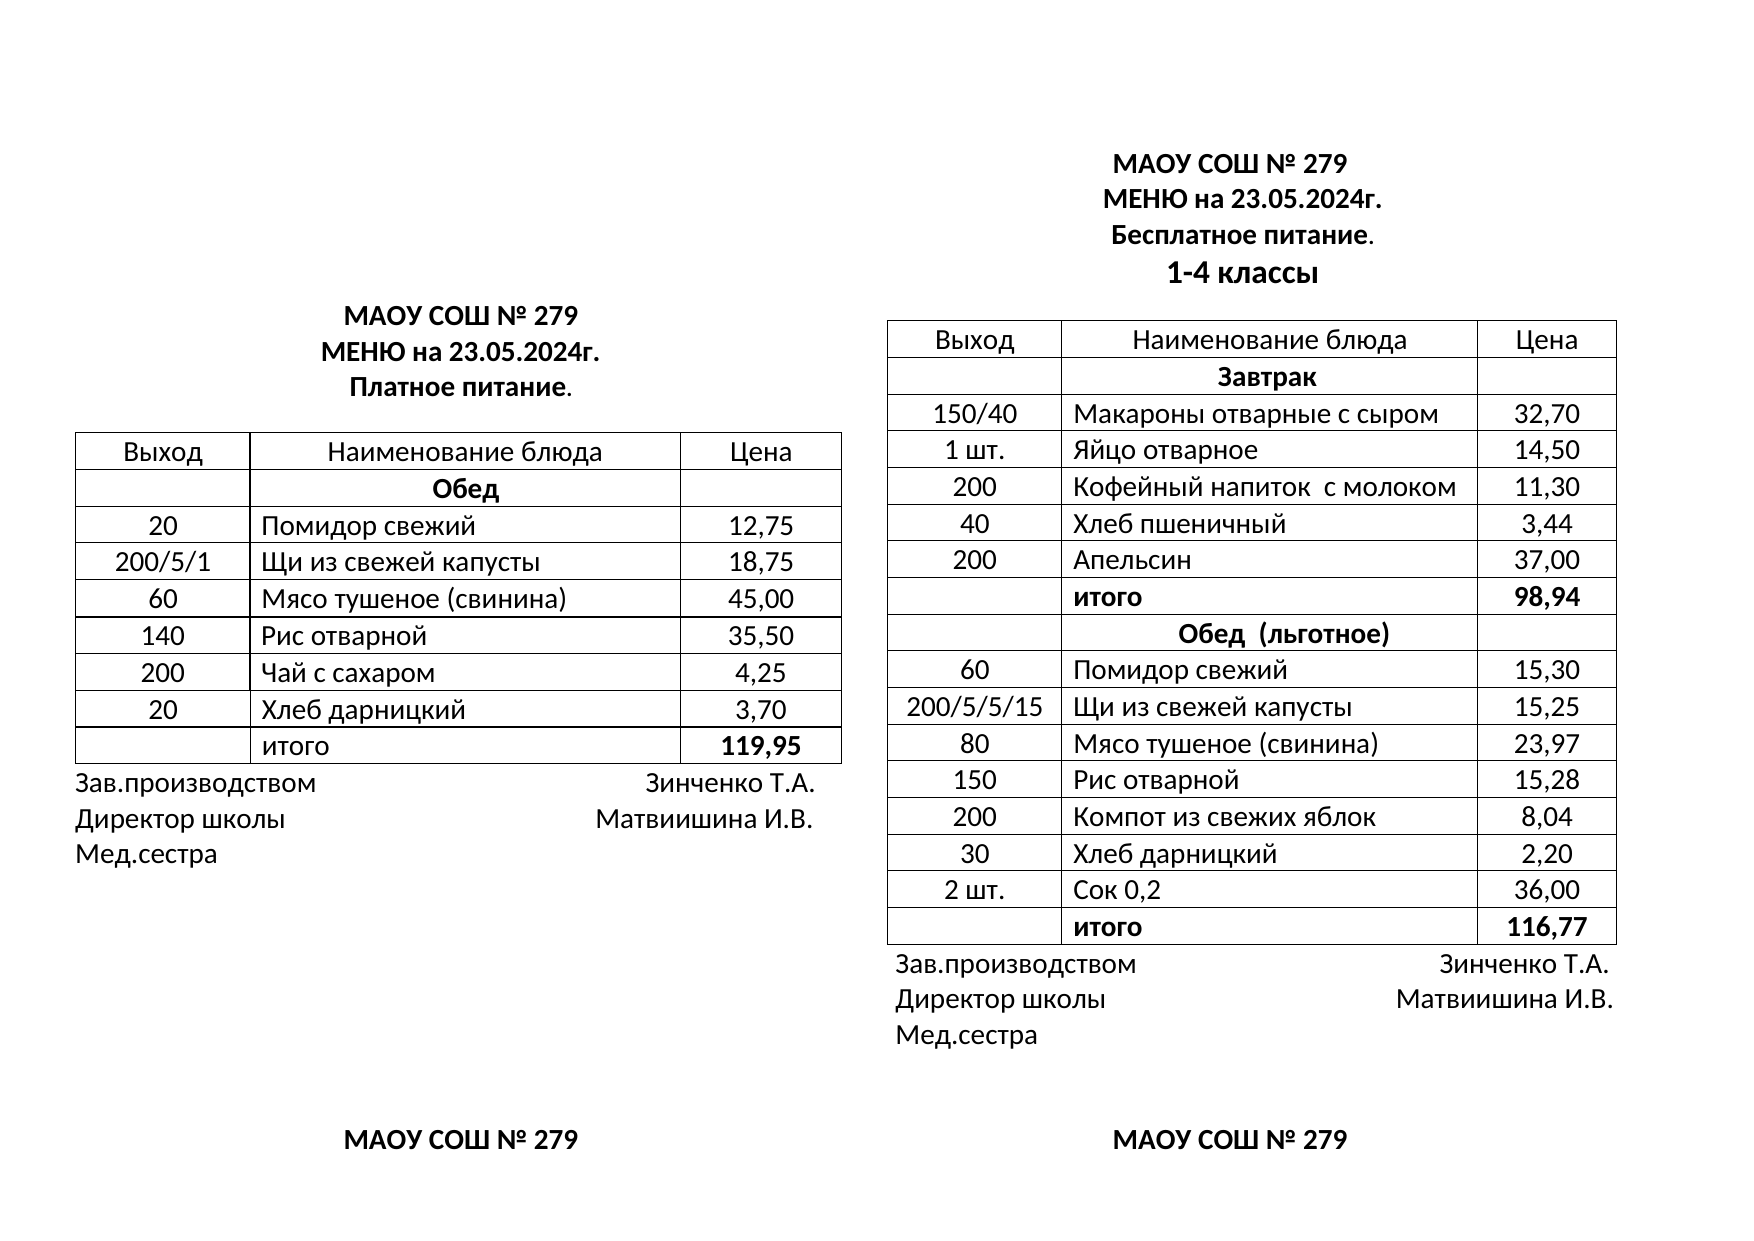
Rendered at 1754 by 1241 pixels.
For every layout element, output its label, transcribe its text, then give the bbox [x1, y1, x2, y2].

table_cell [64, 1121, 858, 1165]
table_header МАОУ СОШ № 279 МЕНЮ на 23.05.2024г. Платное питание. Зав.производством Зинченко Т.А. Директор школы Матвиишина И.В. Мед.сестра [64, 75, 858, 1121]
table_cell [858, 1121, 1628, 1165]
table_header МАОУ СОШ № 279 МЕНЮ на 23.05.2024г. Бесплатное питание. 1-4 классы Зав.производством Зинченко Т.А. Директор школы Матвиишина И.В. Мед.сестра [858, 75, 1628, 1121]
